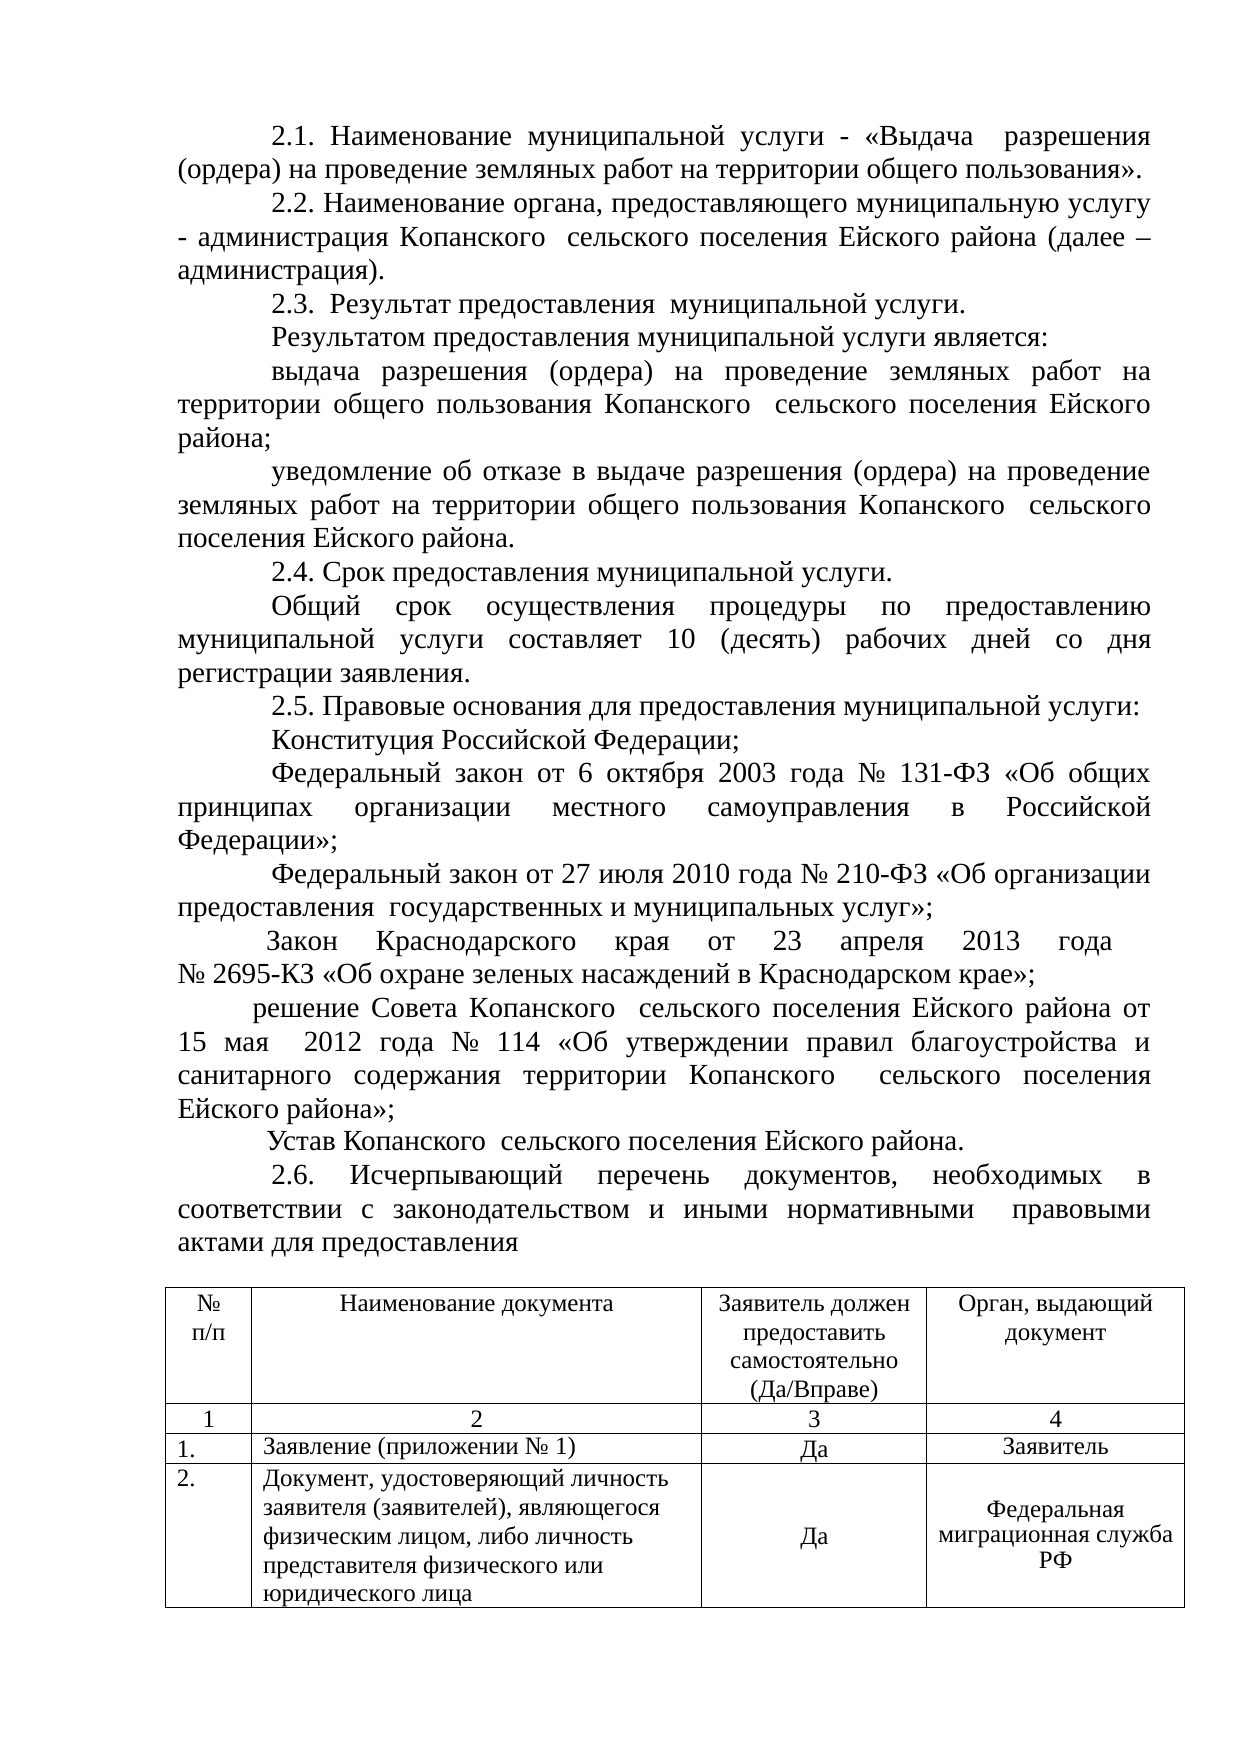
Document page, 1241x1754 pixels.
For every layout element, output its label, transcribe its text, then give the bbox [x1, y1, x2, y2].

text Конституция Российской Федерации; [177, 722, 1152, 755]
title 2.4. Срок предоставления муниципальной услуги. [177, 554, 1152, 588]
table_cell 1 [166, 1404, 251, 1433]
table_cell Да [702, 1464, 926, 1607]
text уведомление об отказе в выдаче разрешения (ордера) на проведение земляных работ на территории общего пользования Копанского сельского поселения Ейского района. [177, 453, 1152, 554]
table_header Наименование документа [252, 1288, 701, 1403]
table_cell 4 [927, 1404, 1184, 1433]
table_cell 2 [252, 1404, 701, 1433]
text Устав Копанского сельского поселения Ейского района. [177, 1124, 1149, 1157]
title Общий срок осуществления процедуры по предоставлению муниципальной услуги составляет 10 (десять) рабочих дней со дня регистрации заявления. [177, 588, 1152, 688]
title 2.1. Наименование муниципальной услуги - «Выдача разрешения (ордера) на проведение земляных работ на территории общего пользования». [177, 118, 1152, 185]
table_cell Да [702, 1434, 926, 1462]
table_cell Заявитель [927, 1434, 1184, 1462]
text Федеральный закон от 6 октября 2003 года № 131-ФЗ «Об общих принципах организации местного самоуправления в Российской Федерации»; [177, 755, 1152, 856]
text Федеральный закон от 27 июля 2010 года № 210-ФЗ «Об организации предоставления государственных и муниципальных услуг»; [177, 856, 1152, 923]
table_cell 2. [166, 1464, 251, 1607]
table_cell Федеральная миграционная служба РФ [927, 1464, 1184, 1607]
title 2.5. Правовые основания для предоставления муниципальной услуги: [177, 688, 1152, 722]
title Результатом предоставления муниципальной услуги является: [177, 319, 1152, 353]
text решение Совета Копанского сельского поселения Ейского района от 15 мая 2012 года № 114 «Об утверждении правил благоустройства и санитарного содержания территории Копанского сельского поселения Ейского района»; [177, 990, 1152, 1124]
table_cell Документ, удостоверяющий личность заявителя (заявителей), являющегося физическим лицом, либо личность представителя физического или юридического лица [252, 1464, 701, 1607]
table_cell 3 [702, 1404, 926, 1433]
text Закон Краснодарского края от 23 апреля 2013 года № 2695-КЗ «Об охране зеленых насаждений в Краснодарском крае»; [177, 923, 1152, 990]
table_cell Заявление (приложении № 1) [252, 1434, 701, 1462]
title 2.3. Результат предоставления муниципальной услуги. [177, 286, 1152, 319]
table_header Заявитель должен предоставить самостоятельно (Да/Вправе) [702, 1288, 926, 1403]
title 2.6. Исчерпывающий перечень документов, необходимых в соответствии с законодательством и иными нормативными правовыми актами для предоставления [177, 1157, 1152, 1258]
table_header № п/п [166, 1288, 251, 1403]
text выдача разрешения (ордера) на проведение земляных работ на территории общего пользования Копанского сельского поселения Ейского района; [177, 353, 1152, 453]
table_cell 1. [166, 1434, 251, 1462]
title 2.2. Наименование органа, предоставляющего муниципальную услугу - администрация Копанского сельского поселения Ейского района (далее – администрация). [177, 185, 1152, 286]
table_header Орган, выдающий документ [927, 1288, 1184, 1403]
